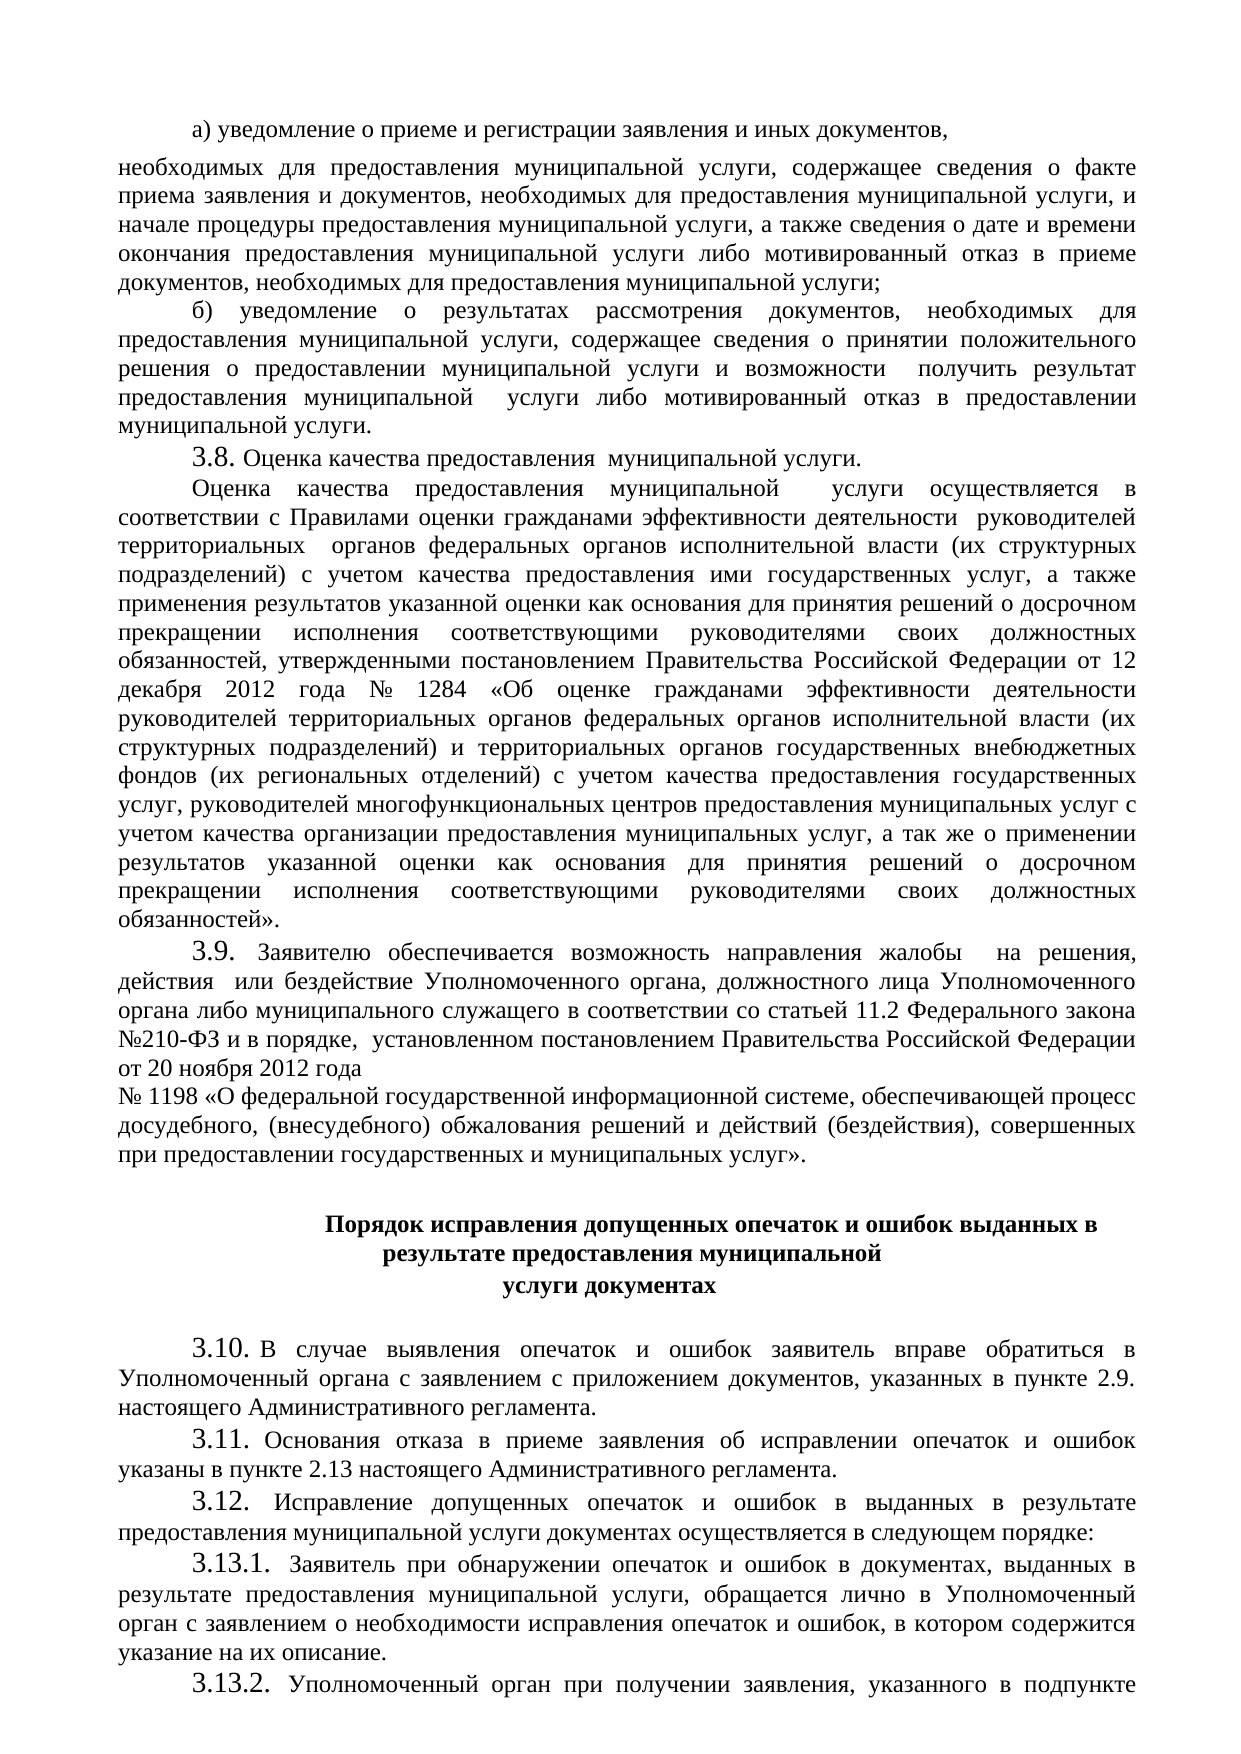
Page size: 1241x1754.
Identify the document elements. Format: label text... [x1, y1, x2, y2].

text № 1198 «О федеральной государственной информационной системе, обеспечивающей процесс досудебного, (внесудебного) обжалования решений и действий (бездействия), совершенных при предоставлении государственных и муниципальных услуг». [118, 1081, 1137, 1168]
list Исправление допущенных опечаток и ошибок в выданных в результате предоставления муниципальной услуги документах осуществляется в следующем порядке: [118, 1483, 1137, 1546]
list Основания отказа в приеме заявления об исправлении опечаток и ошибок указаны в пункте 2.13 настоящего Административного регламента. [118, 1421, 1136, 1483]
list Оценка качества предоставления муниципальной услуги. [192, 439, 1192, 473]
text б) уведомление о результатах рассмотрения документов, необходимых для предоставления муниципальной услуги, содержащее сведения о принятии положительного решения о предоставлении муниципальной услуги и возможности получить результат предоставления муниципальной услуги либо мотивированный отказ в предоставлении муниципальной услуги. [118, 296, 1137, 439]
list Заявитель при обнаружении опечаток и ошибок в документах, выданных в результате предоставления муниципальной услуги, обращается лично в Уполномоченный орган с заявлением о необходимости исправления опечаток и ошибок, в котором содержится указание на их описание. [118, 1546, 1137, 1665]
text а) уведомление о приеме и регистрации заявления и иных документов, [192, 110, 1192, 144]
text услуги документах [502, 1267, 1192, 1300]
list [118, 1665, 1137, 1699]
list В случае выявления опечаток и ошибок заявитель вправе обратиться в Уполномоченный органа с заявлением с приложением документов, указанных в пункте 2.9. настоящего Административного регламента. [118, 1330, 1137, 1421]
text необходимых для предоставления муниципальной услуги, содержащее сведения о факте приема заявления и документов, необходимых для предоставления муниципальной услуги, и начале процедуры предоставления муниципальной услуги, а также сведения о дате и времени окончания предоставления муниципальной услуги либо мотивированный отказ в приеме документов, необходимых для предоставления муниципальной услуги; [118, 152, 1137, 295]
subtitle Порядок исправления допущенных опечаток и ошибок выданных в результате предоставления муниципальной [127, 1209, 1137, 1267]
text Оценка качества предоставления муниципальной услуги осуществляется в соответствии с Правилами оценки гражданами эффективности деятельности руководителей территориальных органов федеральных органов исполнительной власти (их структурных подразделений) с учетом качества предоставления ими государственных услуг, а также применения результатов указанной оценки как основания для принятия решений о досрочном прекращении исполнения соответствующими руководителями своих должностных обязанностей, утвержденными постановлением Правительства Российской Федерации от 12 декабря 2012 года № 1284 «Об оценке гражданами эффективности деятельности руководителей территориальных органов федеральных органов исполнительной власти (их структурных подразделений) и территориальных органов государственных внебюджетных фондов (их региональных отделений) с учетом качества предоставления государственных услуг, руководителей многофункциональных центров предоставления муниципальных услуг с учетом качества организации предоставления муниципальных услуг, а так же о применении результатов указанной оценки как основания для принятия решений о досрочном прекращении исполнения соответствующими руководителями своих должностных обязанностей». [118, 473, 1137, 933]
list Заявителю обеспечивается возможность направления жалобы на решения, действия или бездействие Уполномоченного органа, должностного лица Уполномоченного органа либо муниципального служащего в соответствии со статьей 11.2 Федерального закона №210-ФЗ и в порядке, установленном постановлением Правительства Российской Федерации от 20 ноября 2012 года [118, 933, 1137, 1081]
